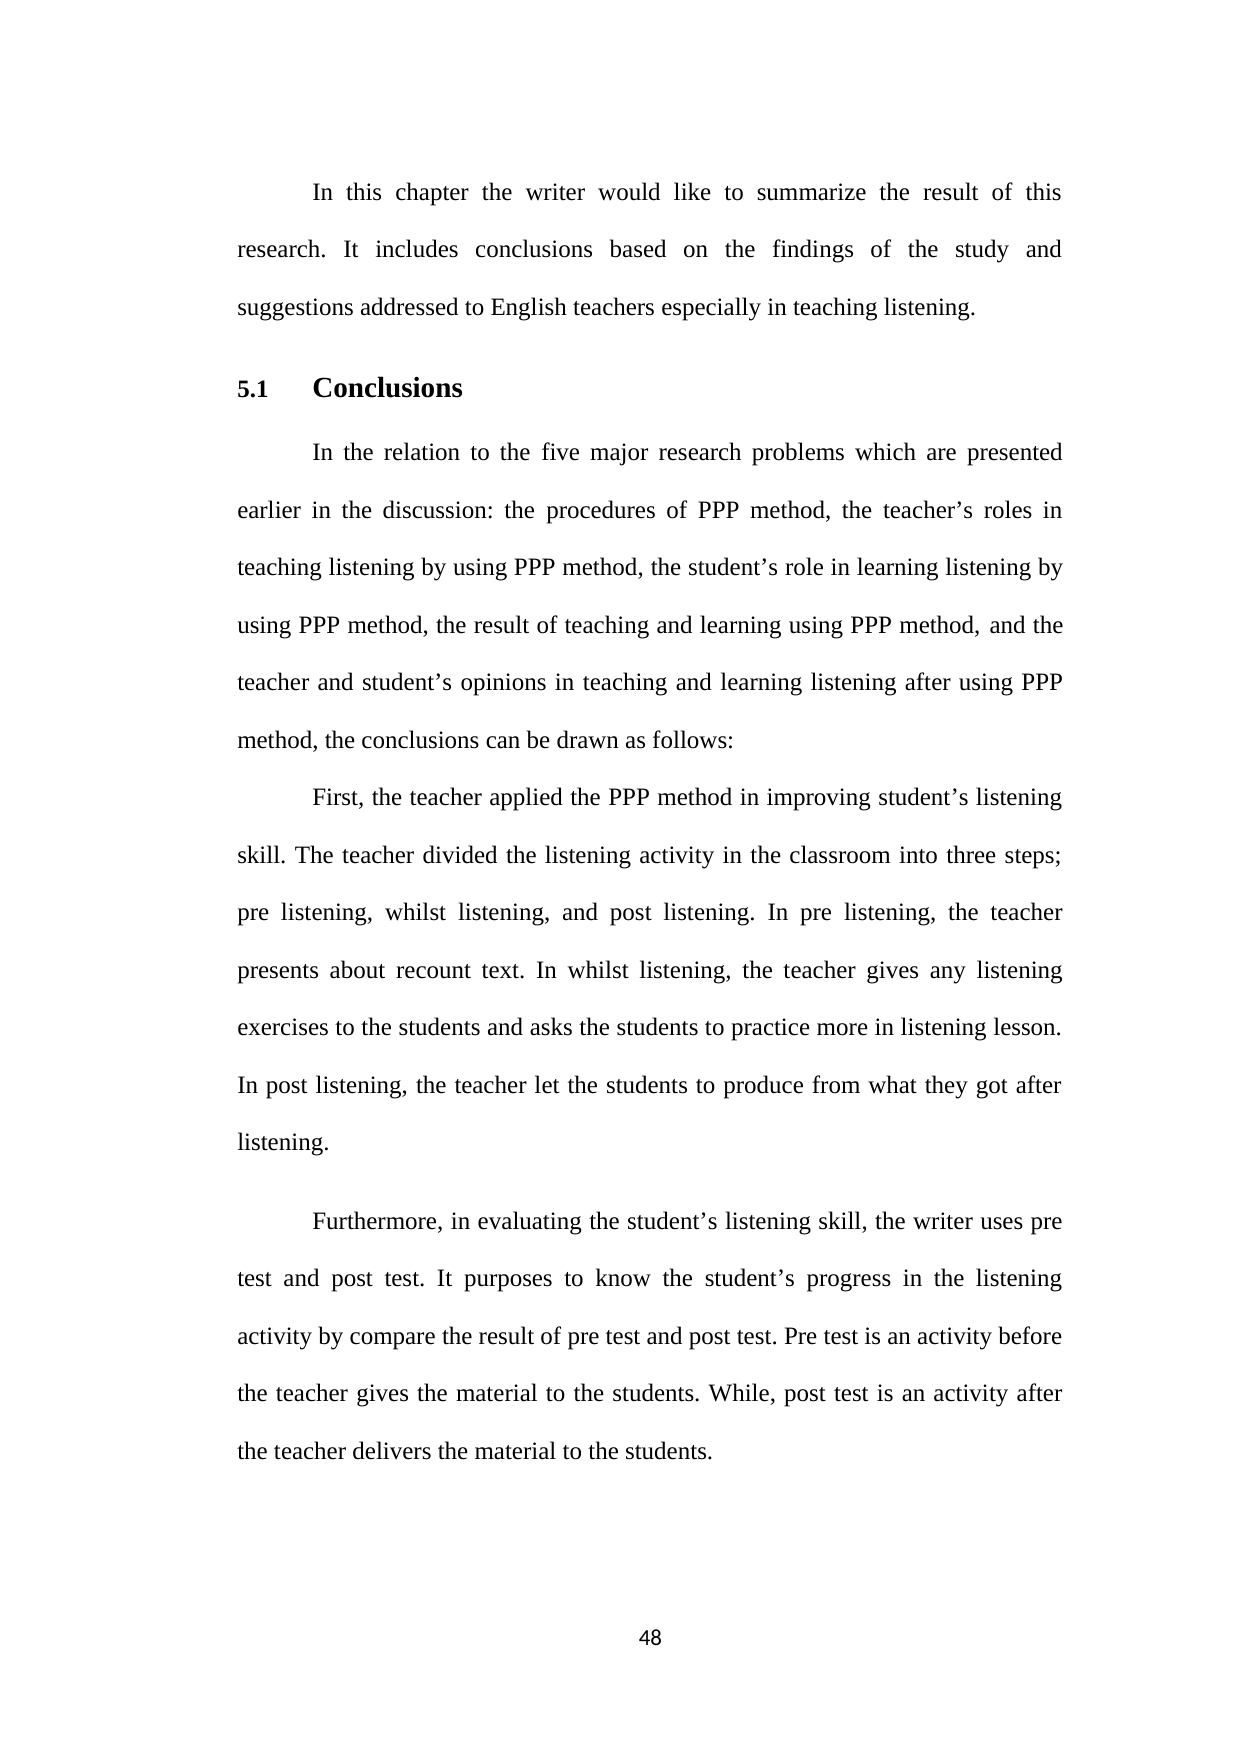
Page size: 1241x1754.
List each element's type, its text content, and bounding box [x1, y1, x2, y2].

text Furthermore, in evaluating the student’s listening skill, the writer uses pre test and post test. It purposes to know the student’s progress in the listening activity by compare the result of pre test and post test. Pre test is an activity before the teacher gives the material to the students. While, post test is an activity after the teacher delivers the material to the students. [237, 1206, 1063, 1464]
text In this chapter the writer would like to summarize the result of this research. It includes conclusions based on the findings of the study and suggestions addressed to English teachers especially in teaching listening. [237, 177, 1063, 321]
text First, the teacher applied the PPP method in improving student’s listening skill. The teacher divided the listening activity in the classroom into three steps; pre listening, whilst listening, and post listening. In pre listening, the teacher presents about recount text. In whilst listening, the teacher gives any listening exercises to the students and asks the students to practice more in listening lesson. In post listening, the teacher let the students to produce from what they got after listening. [162, 782, 1063, 1156]
text 5.1 Conclusions [237, 370, 1063, 404]
text In the relation to the five major research problems which are presented earlier in the discussion: the procedures of PPP method, the teacher’s roles in teaching listening by using PPP method, the student’s role in learning listening by using PPP method, the result of teaching and learning using PPP method, and the teacher and student’s opinions in teaching and learning listening after using PPP method, the conclusions can be drawn as follows: [237, 437, 1063, 754]
